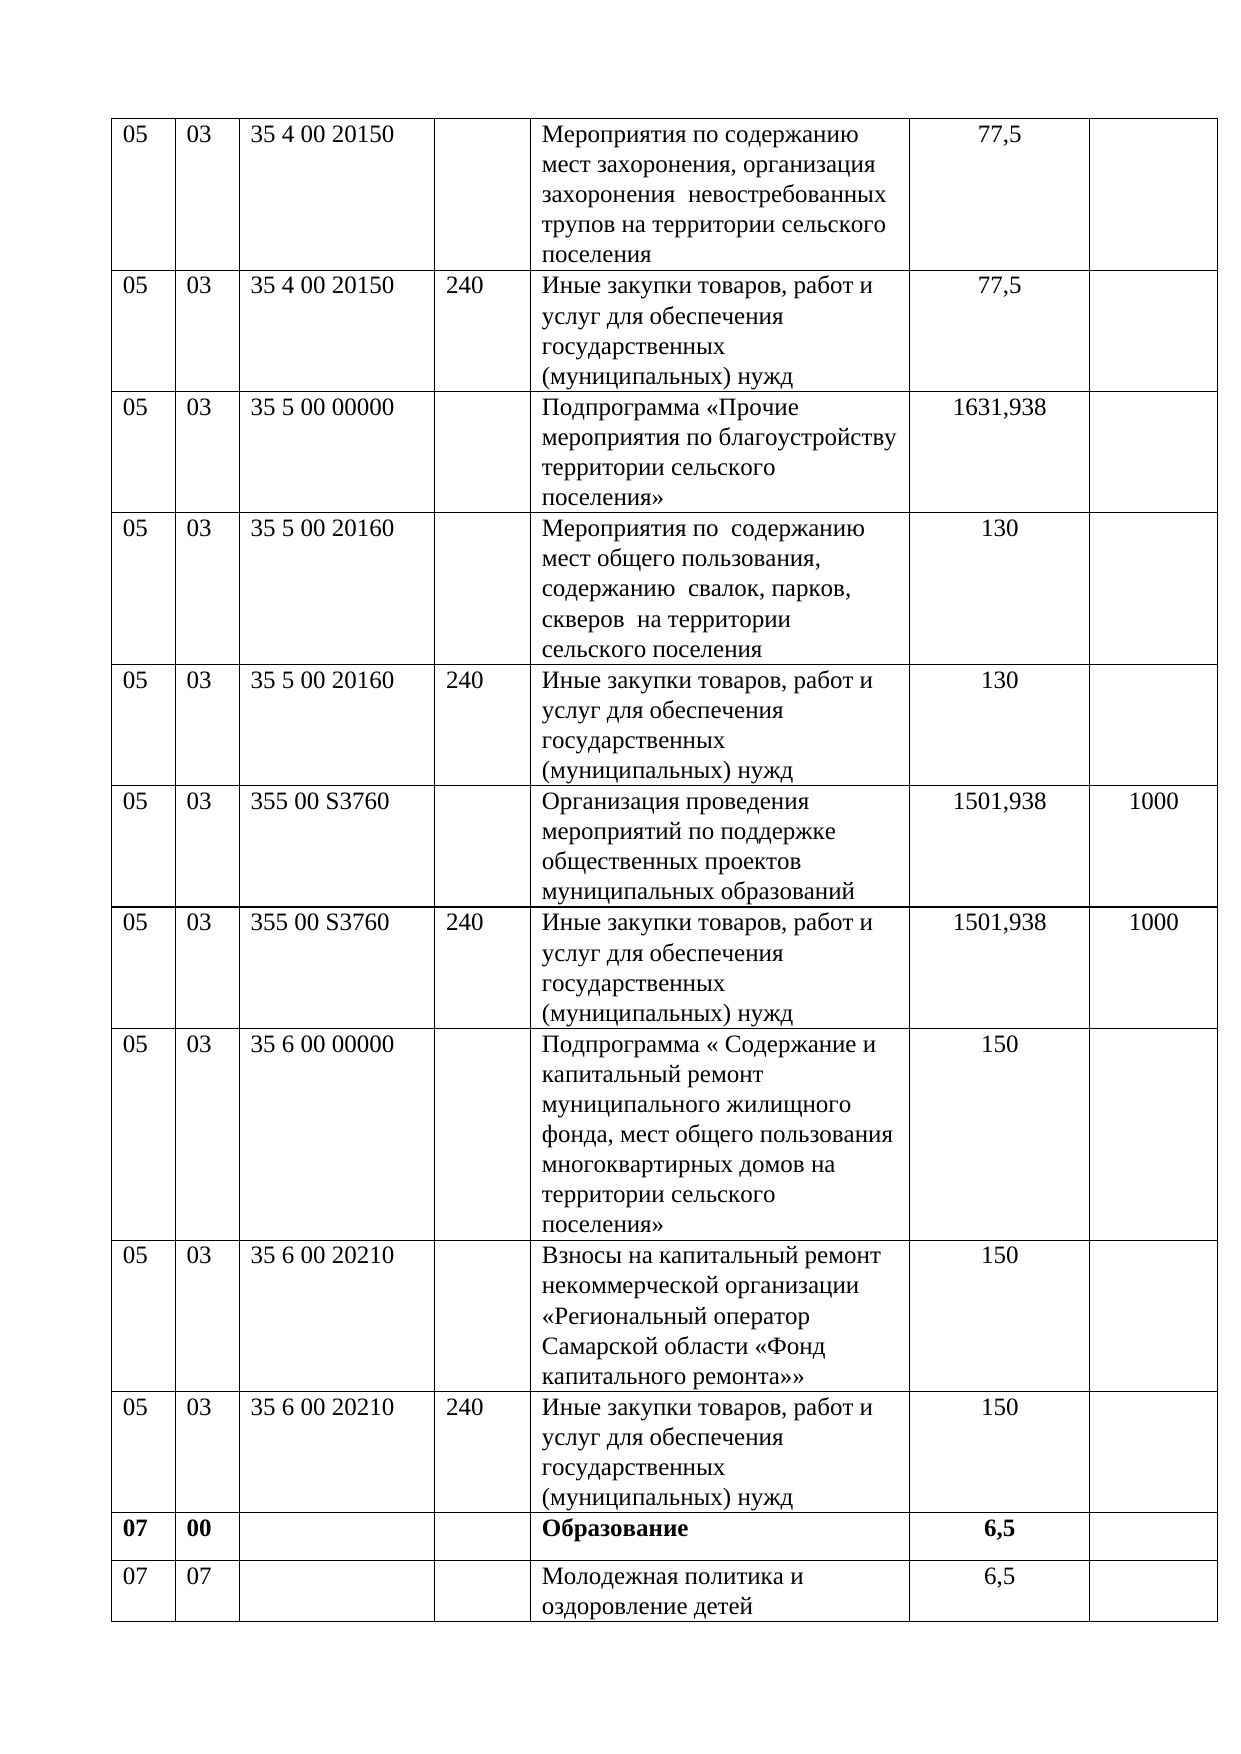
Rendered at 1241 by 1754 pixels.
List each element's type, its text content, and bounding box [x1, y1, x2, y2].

table_cell Молодежная политика и оздоровление детей [531, 1561, 909, 1621]
table_cell 1501,938 [910, 786, 1089, 906]
table_cell 77,5 [910, 119, 1089, 269]
table_cell [1090, 1029, 1217, 1239]
table_cell Мероприятия по содержанию мест общего пользования, содержанию свалок, парков, скверов на территории сельского поселения [531, 513, 909, 664]
table_cell [1090, 271, 1217, 391]
table_cell 05 [112, 1029, 175, 1239]
table_cell Взносы на капитальный ремонт некоммерческой организации «Региональный оператор Самарской области «Фонд капитального ремонта»» [531, 1241, 909, 1391]
table_cell 1000 [1090, 786, 1217, 906]
table_cell Образование [531, 1513, 909, 1560]
table_cell Организация проведения мероприятий по поддержке общественных проектов муниципальных образований [531, 786, 909, 906]
table_cell [240, 1561, 434, 1621]
table_cell [1090, 119, 1217, 269]
table_cell 130 [910, 665, 1089, 785]
table_cell 1501,938 [910, 908, 1089, 1028]
table_cell 35 4 00 20150 [240, 119, 434, 269]
table_cell 35 5 00 20160 [240, 513, 434, 664]
table_cell [1090, 392, 1217, 512]
table_cell Иные закупки товаров, работ и услуг для обеспечения государственных (муниципальных) нужд [531, 665, 909, 785]
table_cell Иные закупки товаров, работ и услуг для обеспечения государственных (муниципальных) нужд [531, 908, 909, 1028]
table_cell 1000 [1090, 908, 1217, 1028]
table_cell 03 [176, 665, 239, 785]
table_cell 35 6 00 20210 [240, 1241, 434, 1391]
table_cell 77,5 [910, 271, 1089, 391]
table_cell 1631,938 [910, 392, 1089, 512]
table_cell 05 [112, 1392, 175, 1512]
table_cell 03 [176, 1241, 239, 1391]
table_cell [1090, 665, 1217, 785]
table_cell [1090, 1392, 1217, 1512]
table_cell 05 [112, 392, 175, 512]
table_cell 6,5 [910, 1513, 1089, 1560]
table_cell Мероприятия по содержанию мест захоронения, организация захоронения невостребованных трупов на территории сельского поселения [531, 119, 909, 269]
table_cell Иные закупки товаров, работ и услуг для обеспечения государственных (муниципальных) нужд [531, 1392, 909, 1512]
table_cell 35 6 00 00000 [240, 1029, 434, 1239]
table_cell [435, 392, 530, 512]
table_cell [435, 1561, 530, 1621]
table_cell 03 [176, 908, 239, 1028]
table_cell 03 [176, 1029, 239, 1239]
table_cell 03 [176, 392, 239, 512]
table_cell 35 6 00 20210 [240, 1392, 434, 1512]
table_cell 35 4 00 20150 [240, 271, 434, 391]
table_cell 07 [176, 1561, 239, 1621]
table_cell 03 [176, 513, 239, 664]
table_cell [435, 119, 530, 269]
table_cell 05 [112, 665, 175, 785]
table_cell [435, 1513, 530, 1560]
table_cell [240, 1513, 434, 1560]
table_cell 05 [112, 908, 175, 1028]
table_cell 05 [112, 786, 175, 906]
table_cell 150 [910, 1029, 1089, 1239]
table_cell 05 [112, 1241, 175, 1391]
table_cell Подпрограмма «Прочие мероприятия по благоустройству территории сельского поселения» [531, 392, 909, 512]
table_cell 05 [112, 513, 175, 664]
table_cell 05 [112, 271, 175, 391]
table_cell 355 00 S3760 [240, 786, 434, 906]
table_cell 03 [176, 786, 239, 906]
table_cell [531, 271, 909, 391]
table_cell 6,5 [910, 1561, 1089, 1621]
table_cell 150 [910, 1392, 1089, 1512]
table_cell 355 00 S3760 [240, 908, 434, 1028]
table_cell [435, 786, 530, 906]
table_cell 03 [176, 119, 239, 269]
table_cell 130 [910, 513, 1089, 664]
table_cell 00 [176, 1513, 239, 1560]
table_cell 05 [112, 119, 175, 269]
table_cell 07 [112, 1513, 175, 1560]
table_cell [1090, 1241, 1217, 1391]
table_cell 35 5 00 00000 [240, 392, 434, 512]
table_cell 03 [176, 271, 239, 391]
table_cell [1090, 1561, 1217, 1621]
table_cell 240 [435, 665, 530, 785]
table_cell 240 [435, 908, 530, 1028]
table_cell Подпрограмма « Содержание и капитальный ремонт муниципального жилищного фонда, мест общего пользования многоквартирных домов на территории сельского поселения» [531, 1029, 909, 1239]
table_cell 07 [112, 1561, 175, 1621]
table_cell [1090, 513, 1217, 664]
table_cell [435, 1241, 530, 1391]
table_cell 240 [435, 1392, 530, 1512]
table_cell 240 [435, 271, 530, 391]
table_cell [435, 1029, 530, 1239]
table_cell 35 5 00 20160 [240, 665, 434, 785]
table_cell 03 [176, 1392, 239, 1512]
table_cell [1090, 1513, 1217, 1560]
table_cell 150 [910, 1241, 1089, 1391]
table_cell [435, 513, 530, 664]
